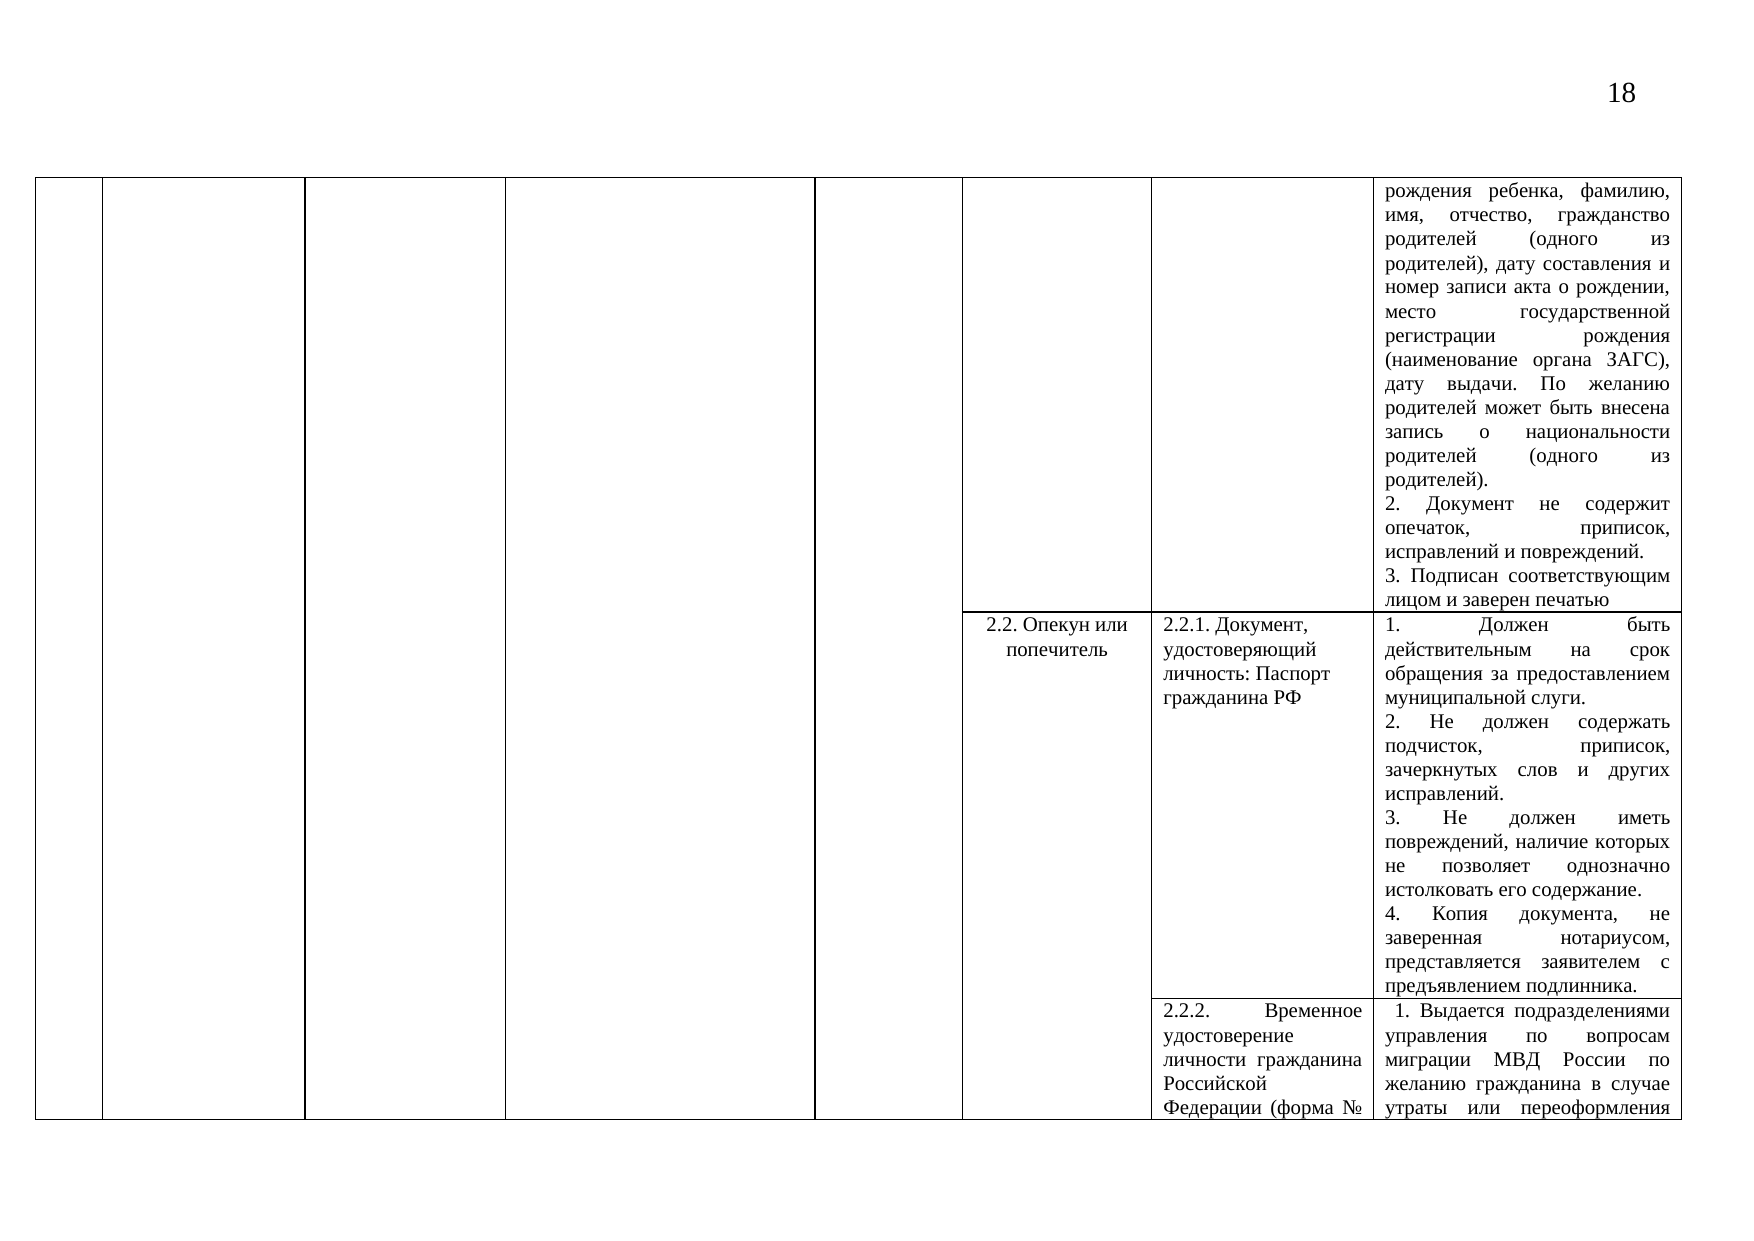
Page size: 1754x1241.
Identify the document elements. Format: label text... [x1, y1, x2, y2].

table_cell 1. Должен быть действительным на срок обращения за предоставлением муниципальной слуги. 2. Не должен содержать подчисток, приписок, зачеркнутых слов и других исправлений. 3. Не должен иметь повреждений, наличие которых не позволяет однозначно истолковать его содержание. 4. Копия документа, не заверенная нотариусом, представляется заявителем с предъявлением подлинника. [1374, 613, 1681, 997]
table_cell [1152, 178, 1373, 611]
table_cell 2.2. Опекун или попечитель [963, 613, 1151, 1119]
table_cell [1374, 999, 1681, 1119]
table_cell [1152, 999, 1373, 1119]
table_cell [1374, 178, 1681, 611]
table_cell 2.2.1. Документ, удостоверяющий личность: Паспорт гражданина РФ [1152, 613, 1373, 997]
